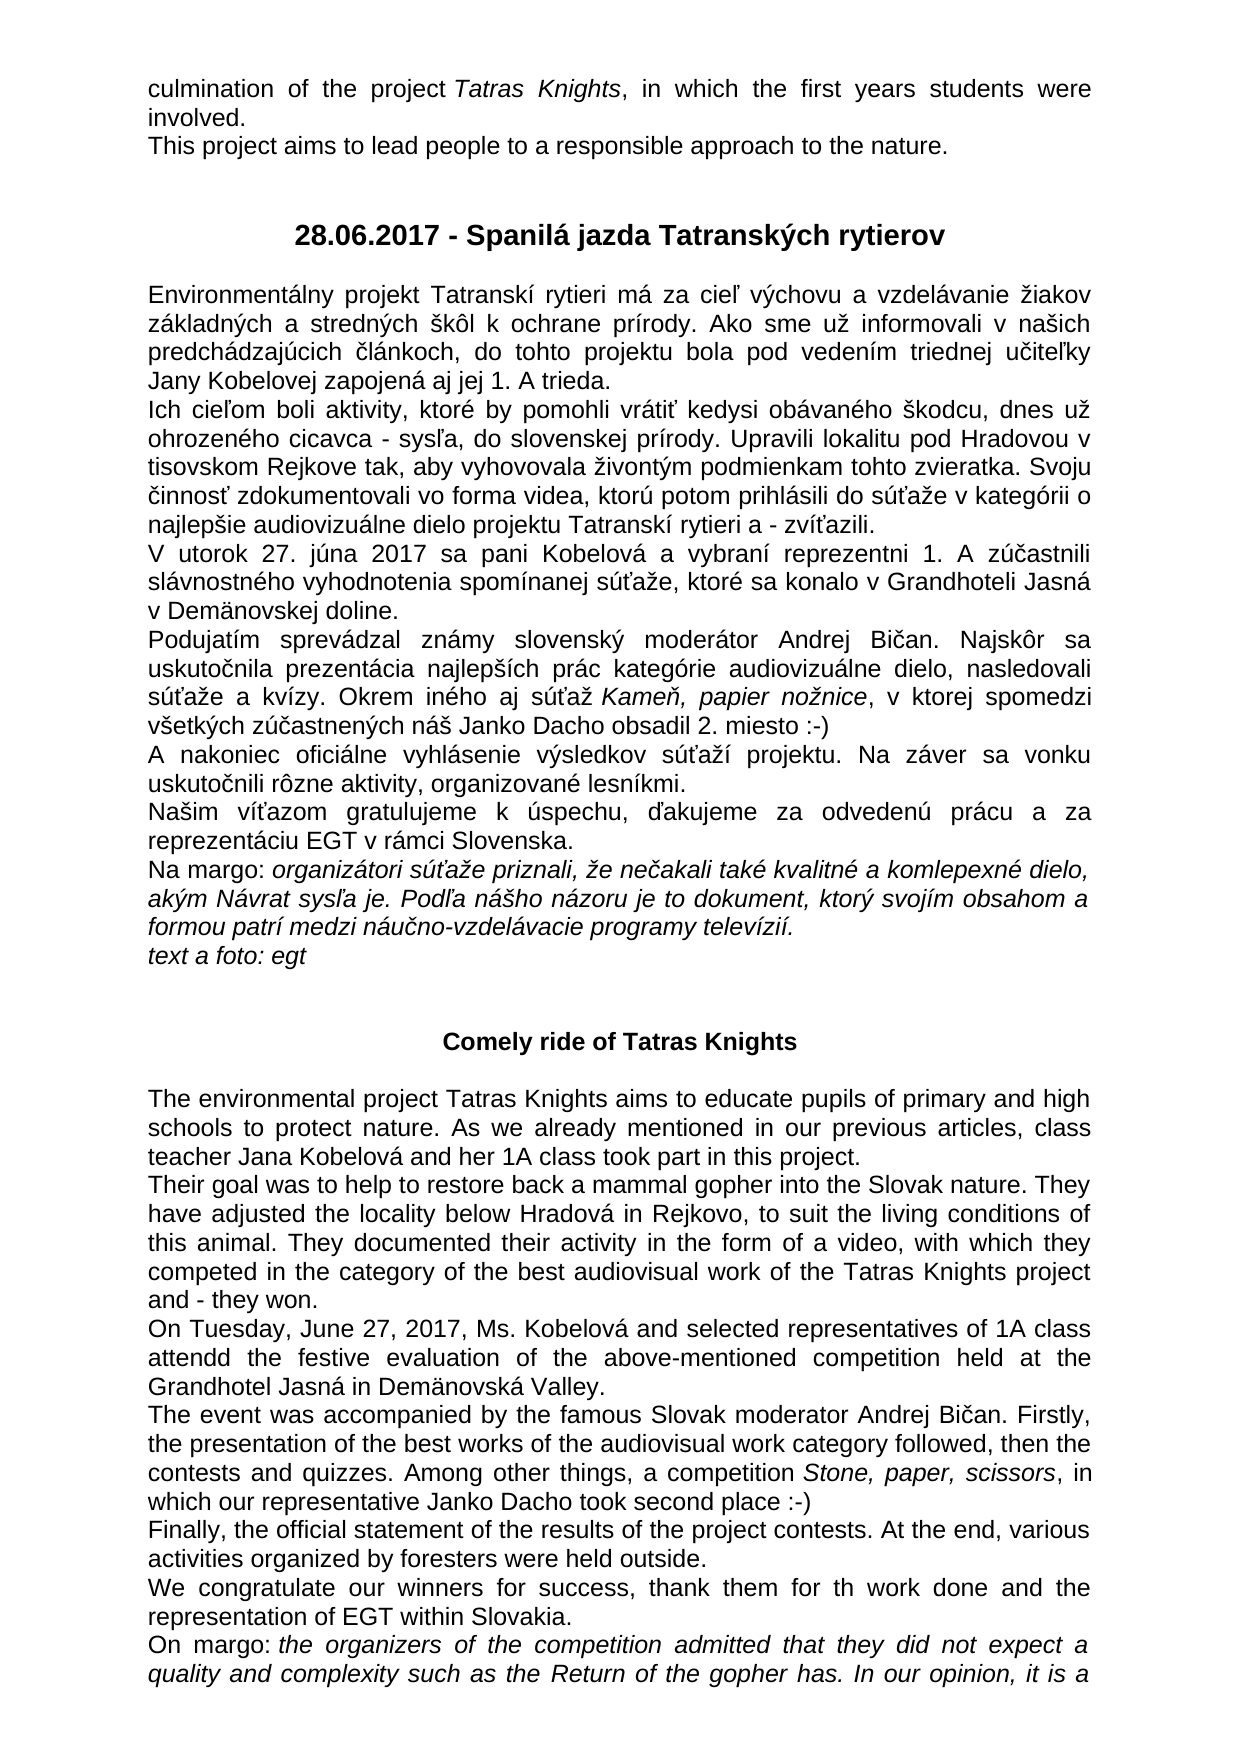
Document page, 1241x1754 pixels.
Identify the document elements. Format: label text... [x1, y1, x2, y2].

text Their goal was to help to restore back a mammal gopher into the Slovak nature. They have adjusted the locality below Hradová in Rejkovo, to suit the living conditions of this animal. They documented their activity in the form of a video, with which they competed in the category of the best audiovisual work of the Tatras Knights project and - they won. [148, 1170, 1093, 1314]
text The event was accompanied by the famous Slovak moderator Andrej Bičan. Firstly, the presentation of the best works of the audiovisual work category followed, then the contests and quizzes. Among other things, a competition Stone, paper, scissors, in which our representative Janko Dacho took second place :-) [148, 1400, 1093, 1515]
text text a foto: egt [148, 941, 1093, 1027]
text The environmental project Tatras Knights aims to educate pupils of primary and high schools to protect nature. As we already mentioned in our previous articles, class teacher Jana Kobelová and her 1A class took part in this project. [148, 1084, 1093, 1170]
text A nakoniec oficiálne vyhlásenie výsledkov súťaží projektu. Na záver sa vonku uskutočnili rôzne aktivity, organizované lesníkmi. [148, 740, 1093, 797]
text We congratulate our winners for success, thank them for th work done and the representation of EGT within Slovakia. [148, 1573, 1093, 1630]
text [148, 74, 1093, 131]
text On Tuesday, June 27, 2017, Ms. Kobelová and selected representatives of 1A class attendd the festive evaluation of the above-mentioned competition held at the Grandhotel Jasná in Demänovská Valley. [148, 1314, 1093, 1400]
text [148, 1630, 1093, 1688]
text This project aims to lead people to a responsible approach to the nature. [148, 131, 1093, 160]
text Environmentálny projekt Tatranskí rytieri má za cieľ výchovu a vzdelávanie žiakov základných a stredných škôl k ochrane prírody. Ako sme už informovali v našich predchádzajúcich článkoch, do tohto projektu bola pod vedením triednej učiteľky Jany Kobelovej zapojená aj jej 1. A trieda. [148, 280, 1093, 395]
text 28.06.2017 - Spanilá jazda Tatranských rytierov [148, 218, 1093, 251]
text V utorok 27. júna 2017 sa pani Kobelová a vybraní reprezentni 1. A zúčastnili slávnostného vyhodnotenia spomínanej súťaže, ktoré sa konalo v Grandhoteli Jasná v Demänovskej doline. [148, 539, 1093, 625]
text Našim víťazom gratulujeme k úspechu, ďakujeme za odvedenú prácu a za reprezentáciu EGT v rámci Slovenska. [148, 797, 1093, 855]
text Comely ride of Tatras Knights [148, 1027, 1093, 1055]
text Finally, the official statement of the results of the project contests. At the end, various activities organized by foresters were held outside. [148, 1515, 1093, 1573]
text Na margo: organizátori súťaže priznali, že nečakali také kvalitné a komlepexné dielo, akým Návrat sysľa je. Podľa nášho názoru je to dokument, ktorý svojím obsahom a formou patrí medzi náučno-vzdelávacie programy televízií. [148, 855, 1093, 941]
text Ich cieľom boli aktivity, ktoré by pomohli vrátiť kedysi obávaného škodcu, dnes už ohrozeného cicavca - sysľa, do slovenskej prírody. Upravili lokalitu pod Hradovou v tisovskom Rejkove tak, aby vyhovovala živontým podmienkam tohto zvieratka. Svoju činnosť zdokumentovali vo forma videa, ktorú potom prihlásili do súťaže v kategórii o najlepšie audiovizuálne dielo projektu Tatranskí rytieri a - zvíťazili. [148, 395, 1093, 539]
text Podujatím sprevádzal známy slovenský moderátor Andrej Bičan. Najskôr sa uskutočnila prezentácia najlepších prác kategórie audiovizuálne dielo, nasledovali súťaže a kvízy. Okrem iného aj súťaž Kameň, papier nožnice, v ktorej spomedzi všetkých zúčastnených náš Janko Dacho obsadil 2. miesto :-) [148, 625, 1093, 740]
